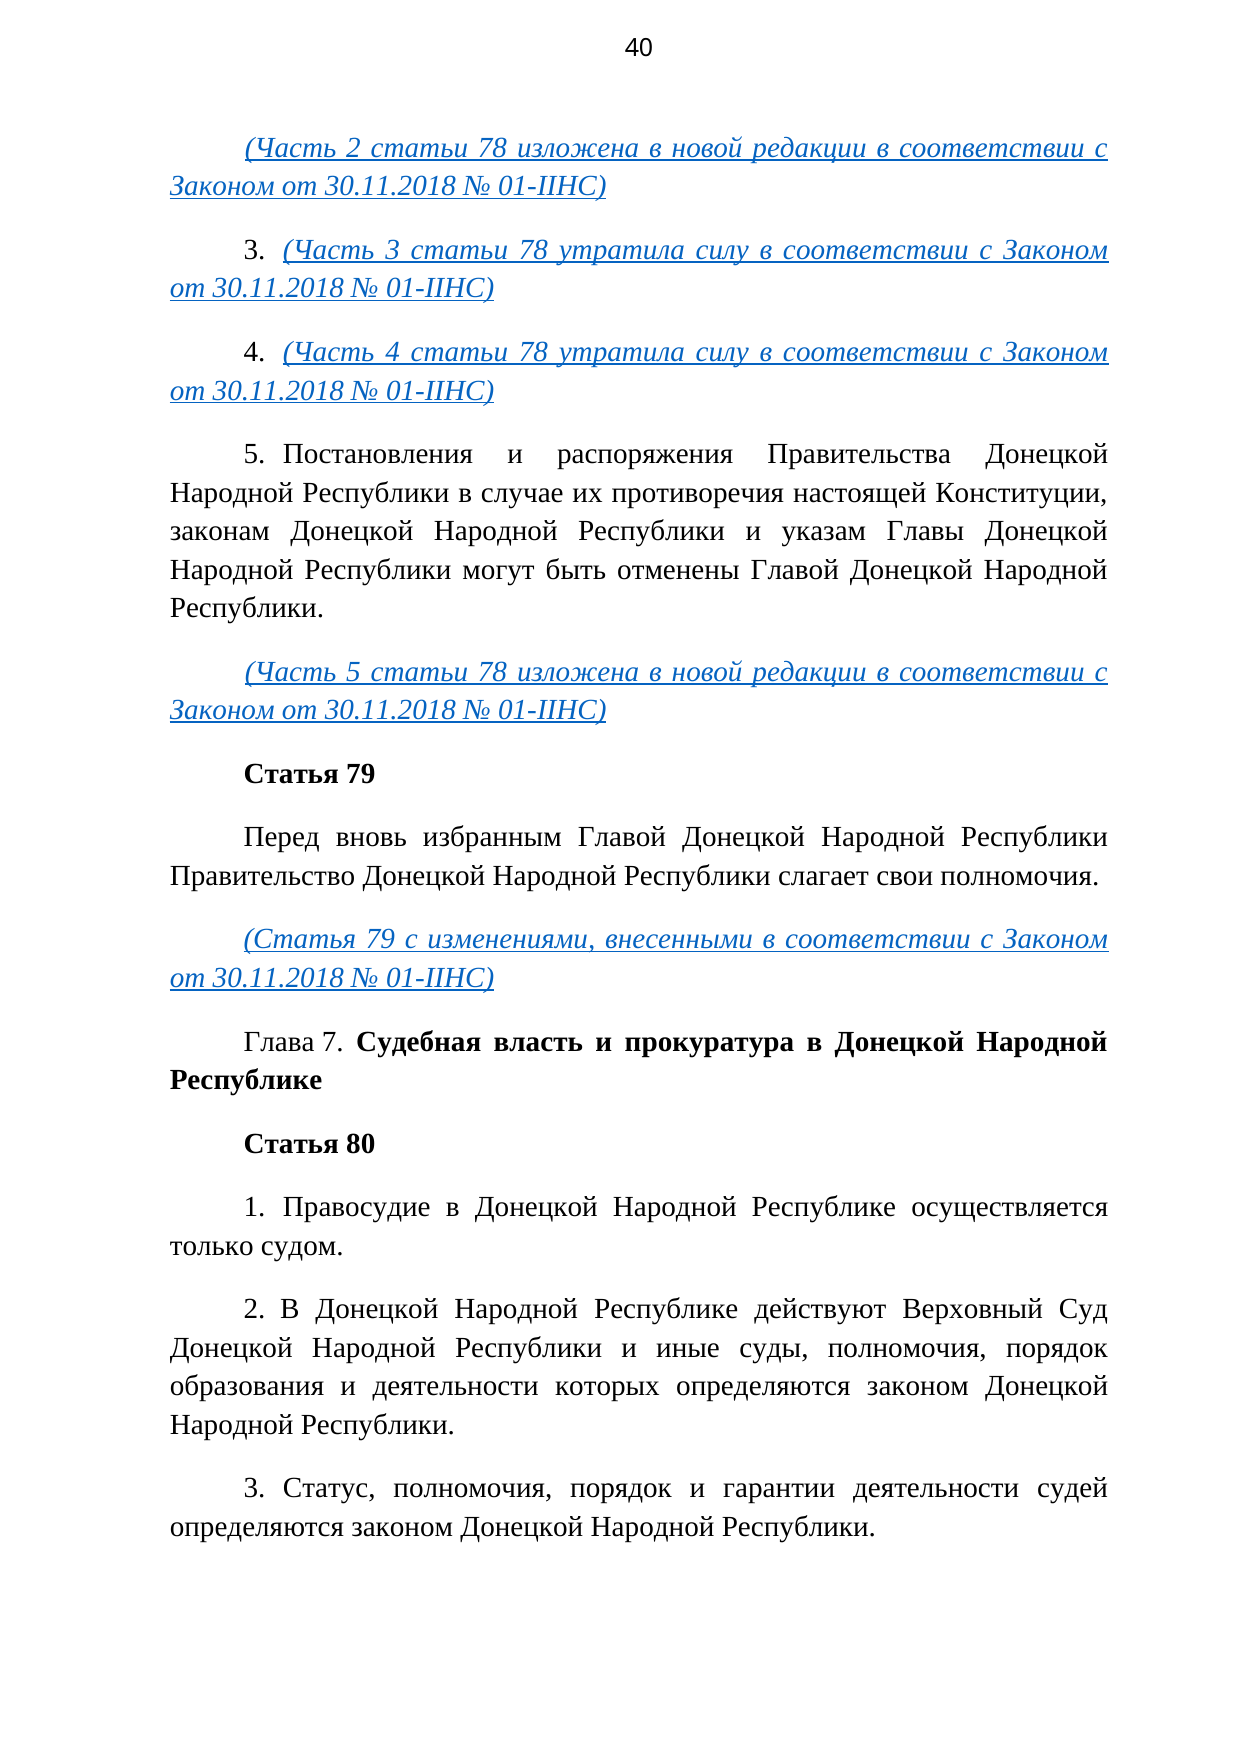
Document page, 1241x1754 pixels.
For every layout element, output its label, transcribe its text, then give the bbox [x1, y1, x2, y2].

list (Часть 4 статьи 78 утратила силу в соответствии с Законом от 30.11.2018 № 01-IIНС) [169, 334, 1108, 406]
list (Часть 3 статьи 78 утратила силу в соответствии с Законом от 30.11.2018 № 01-IIНС) [169, 232, 1108, 304]
list Правосудие в Донецкой Народной Республике осуществляется только судом. [169, 1189, 1108, 1261]
text Перед вновь избранным Главой Донецкой Народной Республики Правительство Донецкой Народной Республики слагает свои полномочия. [169, 819, 1108, 892]
text Глава 7. Судебная власть и прокуратура в Донецкой Народной Республике [169, 1024, 1108, 1096]
text (Часть 2 статьи 78 изложена в новой редакции в соответствии с Законом от 30.11.2018 № 01-IIНС) [169, 130, 1108, 202]
text Статья 80 [169, 1126, 1108, 1159]
text Статья 79 [169, 756, 1108, 789]
list Статус, полномочия, порядок и гарантии деятельности судей определяются законом Донецкой Народной Республики. [169, 1471, 1108, 1543]
text (Часть 5 статьи 78 изложена в новой редакции в соответствии с Законом от 30.11.2018 № 01-IIНС) [169, 654, 1108, 726]
list В Донецкой Народной Республике действуют Верховный Суд Донецкой Народной Республики и иные суды, полномочия, порядок образования и деятельности которых определяются законом Донецкой Народной Республики. [169, 1291, 1108, 1441]
text (Статья 79 с изменениями, внесенными в соответствии с Законом от 30.11.2018 № 01-IIНС) [169, 922, 1108, 994]
list Постановления и распоряжения Правительства Донецкой Народной Республики в случае их противоречия настоящей Конституции, законам Донецкой Народной Республики и указам Главы Донецкой Народной Республики могут быть отменены Главой Донецкой Народной Республики. [169, 436, 1108, 624]
